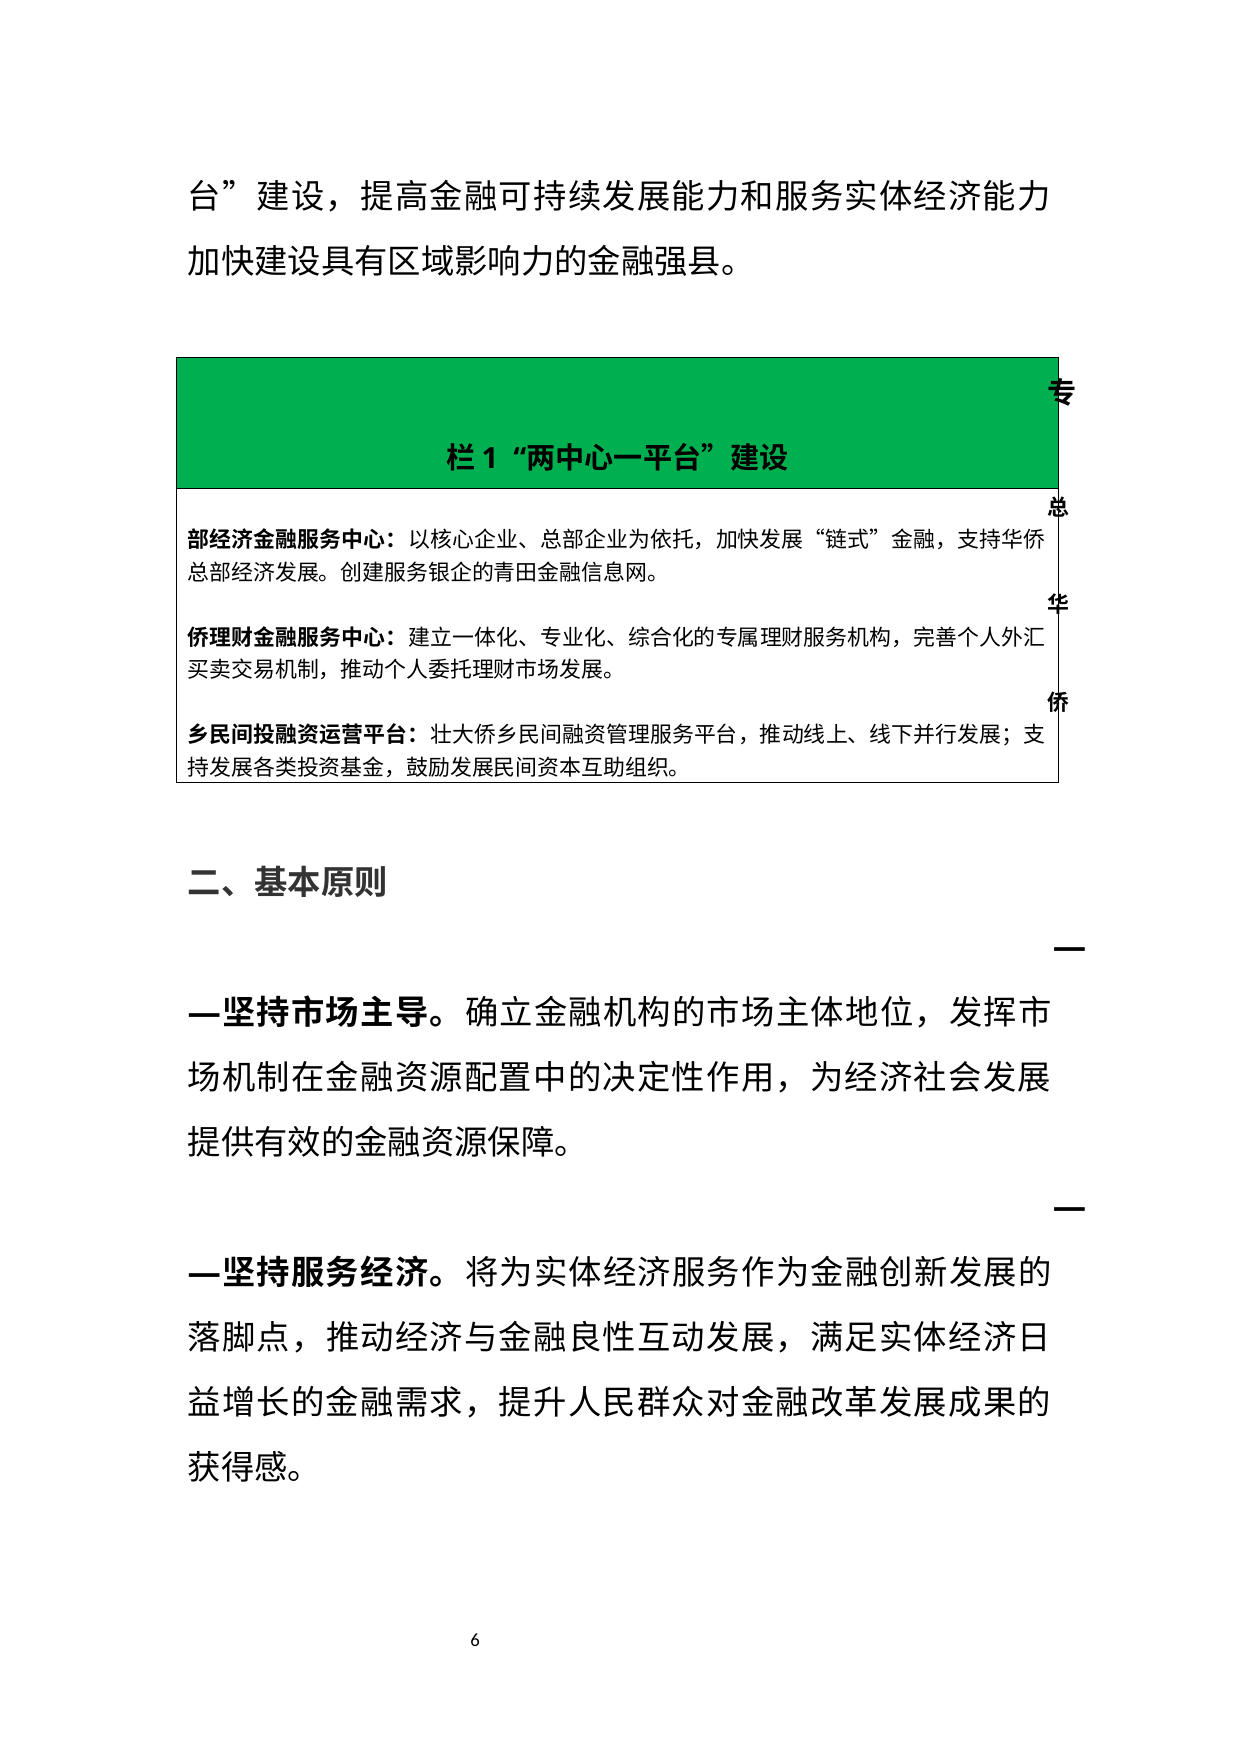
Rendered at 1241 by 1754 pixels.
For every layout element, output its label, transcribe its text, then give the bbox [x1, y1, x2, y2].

text ——坚持市场主导。确立金融机构的市场主体地位，发挥市场机制在金融资源配置中的决定性作用，为经济社会发展提供有效的金融资源保障。 [187, 913, 1053, 1173]
text 二、基本原则 [187, 815, 1053, 913]
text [187, 162, 1053, 292]
table_cell 总部经济金融服务中心：以核心企业、总部企业为依托，加快发展“链式”金融，支持华侨总部经济发展。创建服务银企的青田金融信息网。 华侨理财金融服务中心：建立一体化、专业化、综合化的专属理财服务机构，完善个人外汇买卖交易机制，推动个人委托理财市场发展。 侨乡民间投融资运营平台：壮大侨乡民间融资管理服务平台，推动线上、线下并行发展；支持发展各类投资基金，鼓励发展民间资本互助组织。 [177, 489, 1058, 782]
table_header 专栏1 “两中心一平台”建设 [177, 358, 1058, 488]
text ——坚持服务经济。将为实体经济服务作为金融创新发展的落脚点，推动经济与金融良性互动发展，满足实体经济日益增长的金融需求，提升人民群众对金融改革发展成果的获得感。 [187, 1173, 1053, 1498]
